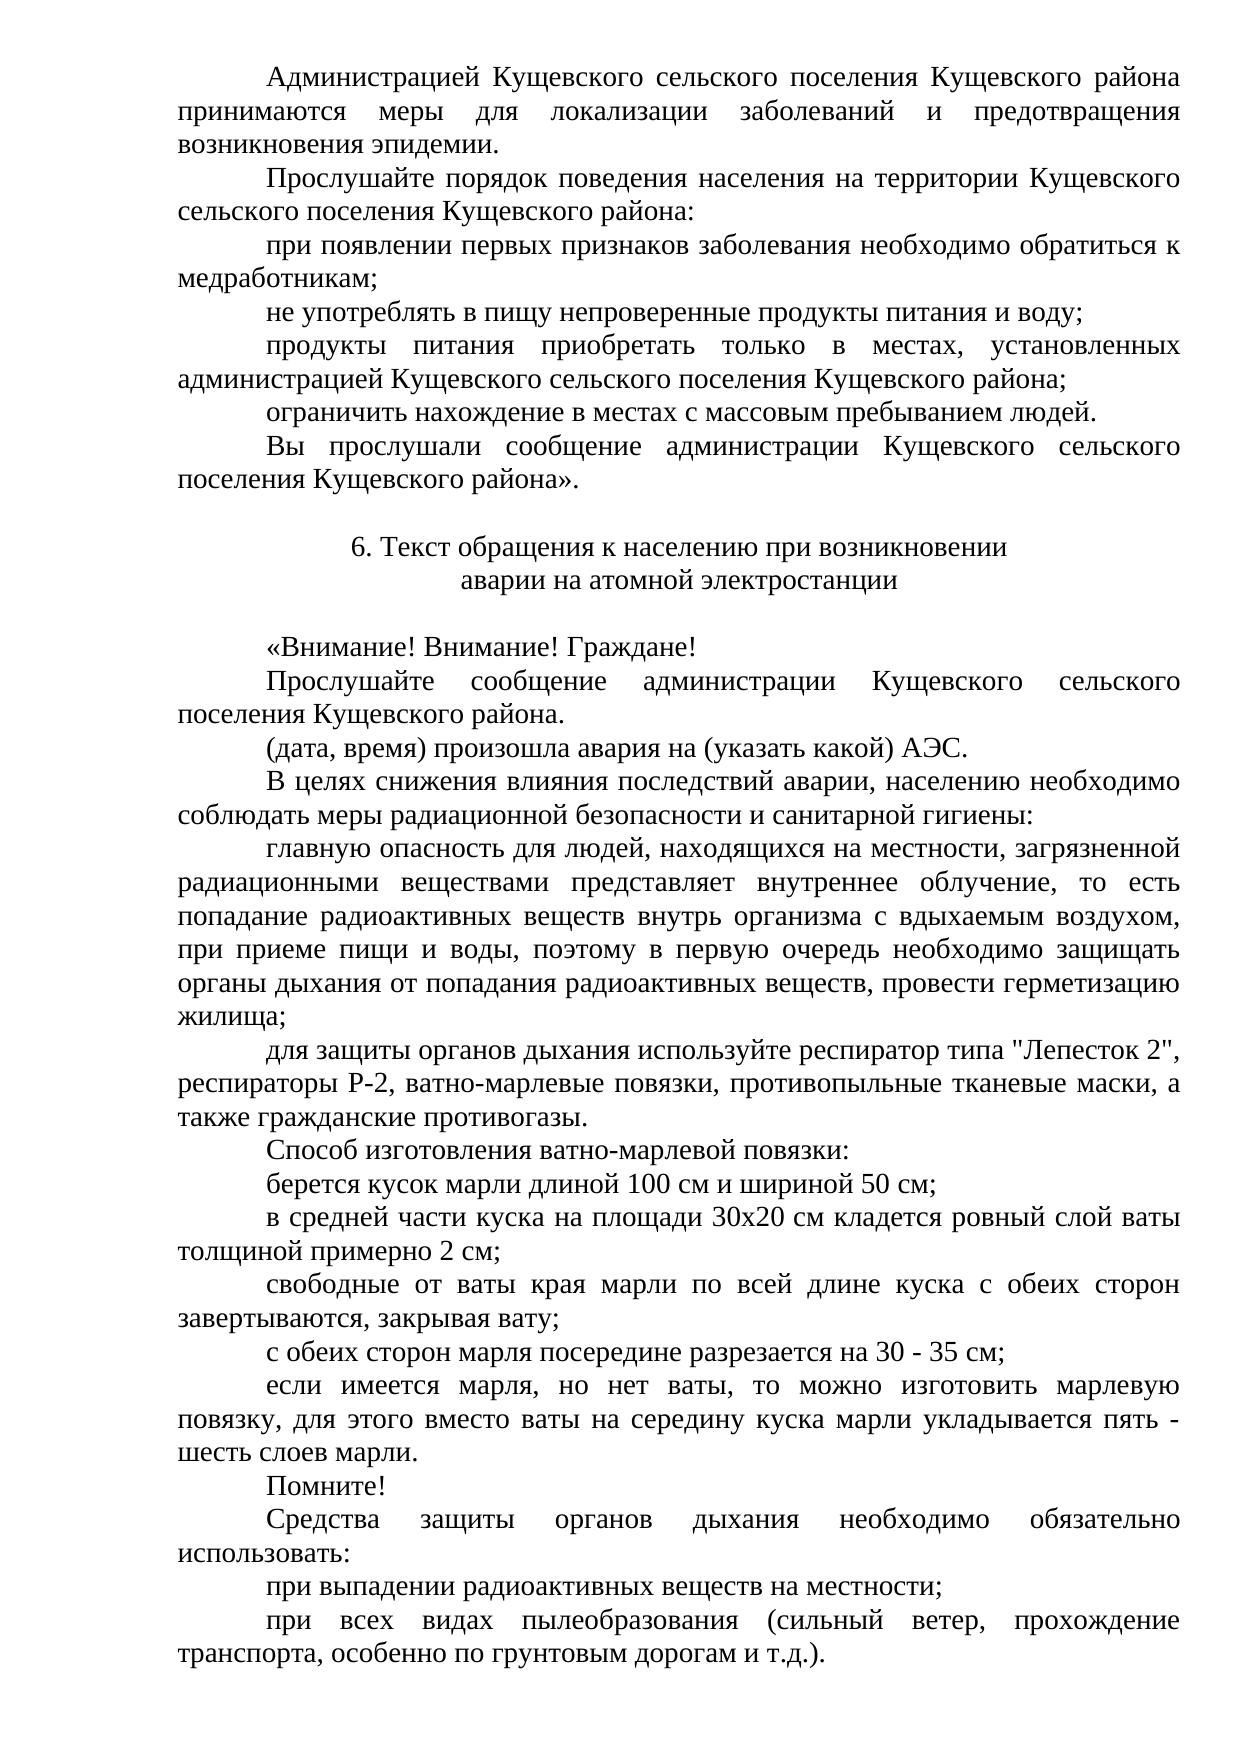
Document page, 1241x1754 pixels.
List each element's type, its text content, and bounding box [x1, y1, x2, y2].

text с обеих сторон марля посередине разрезается на 30 - 35 см; [177, 1334, 1181, 1367]
text Администрацией Кущевского сельского поселения Кущевского района принимаются меры для локализации заболеваний и предотвращения возникновения эпидемии. [177, 59, 1181, 160]
text 6. Текст обращения к населению при возникновении [177, 529, 1181, 562]
text В целях снижения влияния последствий аварии, населению необходимо соблюдать меры радиационной безопасности и санитарной гигиены: [177, 763, 1181, 831]
text при выпадении радиоактивных веществ на местности; [177, 1568, 1181, 1602]
text в средней части куска на площади 30х20 см кладется ровный слой ваты толщиной примерно 2 см; [177, 1199, 1181, 1267]
text ограничить нахождение в местах с массовым пребыванием людей. [177, 394, 1181, 428]
text Прослушайте порядок поведения населения на территории Кущевского сельского поселения Кущевского района: [177, 160, 1181, 227]
text не употреблять в пищу непроверенные продукты питания и воду; [177, 294, 1181, 327]
text при появлении первых признаков заболевания необходимо обратиться к медработникам; [177, 227, 1181, 294]
text берется кусок марли длиной 100 см и шириной 50 см; [177, 1166, 1181, 1199]
text Способ изготовления ватно-марлевой повязки: [177, 1132, 1181, 1166]
text «Внимание! Внимание! Граждане! [177, 629, 1181, 663]
text Вы прослушали сообщение администрации Кущевского сельского поселения Кущевского района». [177, 428, 1181, 495]
text продукты питания приобретать только в местах, установленных администрацией Кущевского сельского поселения Кущевского района; [177, 327, 1181, 394]
text при всех видах пылеобразования (сильный ветер, прохождение транспорта, особенно по грунтовым дорогам и т.д.). [177, 1602, 1181, 1669]
text главную опасность для людей, находящихся на местности, загрязненной радиационными веществами представляет внутреннее облучение, то есть попадание радиоактивных веществ внутрь организма с вдыхаемым воздухом, при приеме пищи и воды, поэтому в первую очередь необходимо защищать органы дыхания от попадания радиоактивных веществ, провести герметизацию жилища; [177, 831, 1181, 1032]
text аварии на атомной электростанции [177, 562, 1181, 596]
text свободные от ваты края марли по всей длине куска с обеих сторон завертываются, закрывая вату; [177, 1267, 1181, 1334]
text Прослушайте сообщение администрации Кущевского сельского поселения Кущевского района. [177, 663, 1181, 730]
text Помните! [177, 1468, 1181, 1501]
text Средства защиты органов дыхания необходимо обязательно использовать: [177, 1501, 1181, 1568]
text (дата, время) произошла авария на (указать какой) АЭС. [177, 730, 1181, 763]
text для защиты органов дыхания используйте респиратор типа "Лепесток 2", респираторы Р-2, ватно-марлевые повязки, противопыльные тканевые маски, а также гражданские противогазы. [177, 1032, 1181, 1132]
text если имеется марля, но нет ваты, то можно изготовить марлевую повязку, для этого вместо ваты на середину куска марли укладывается пять - шесть слоев марли. [177, 1367, 1181, 1468]
